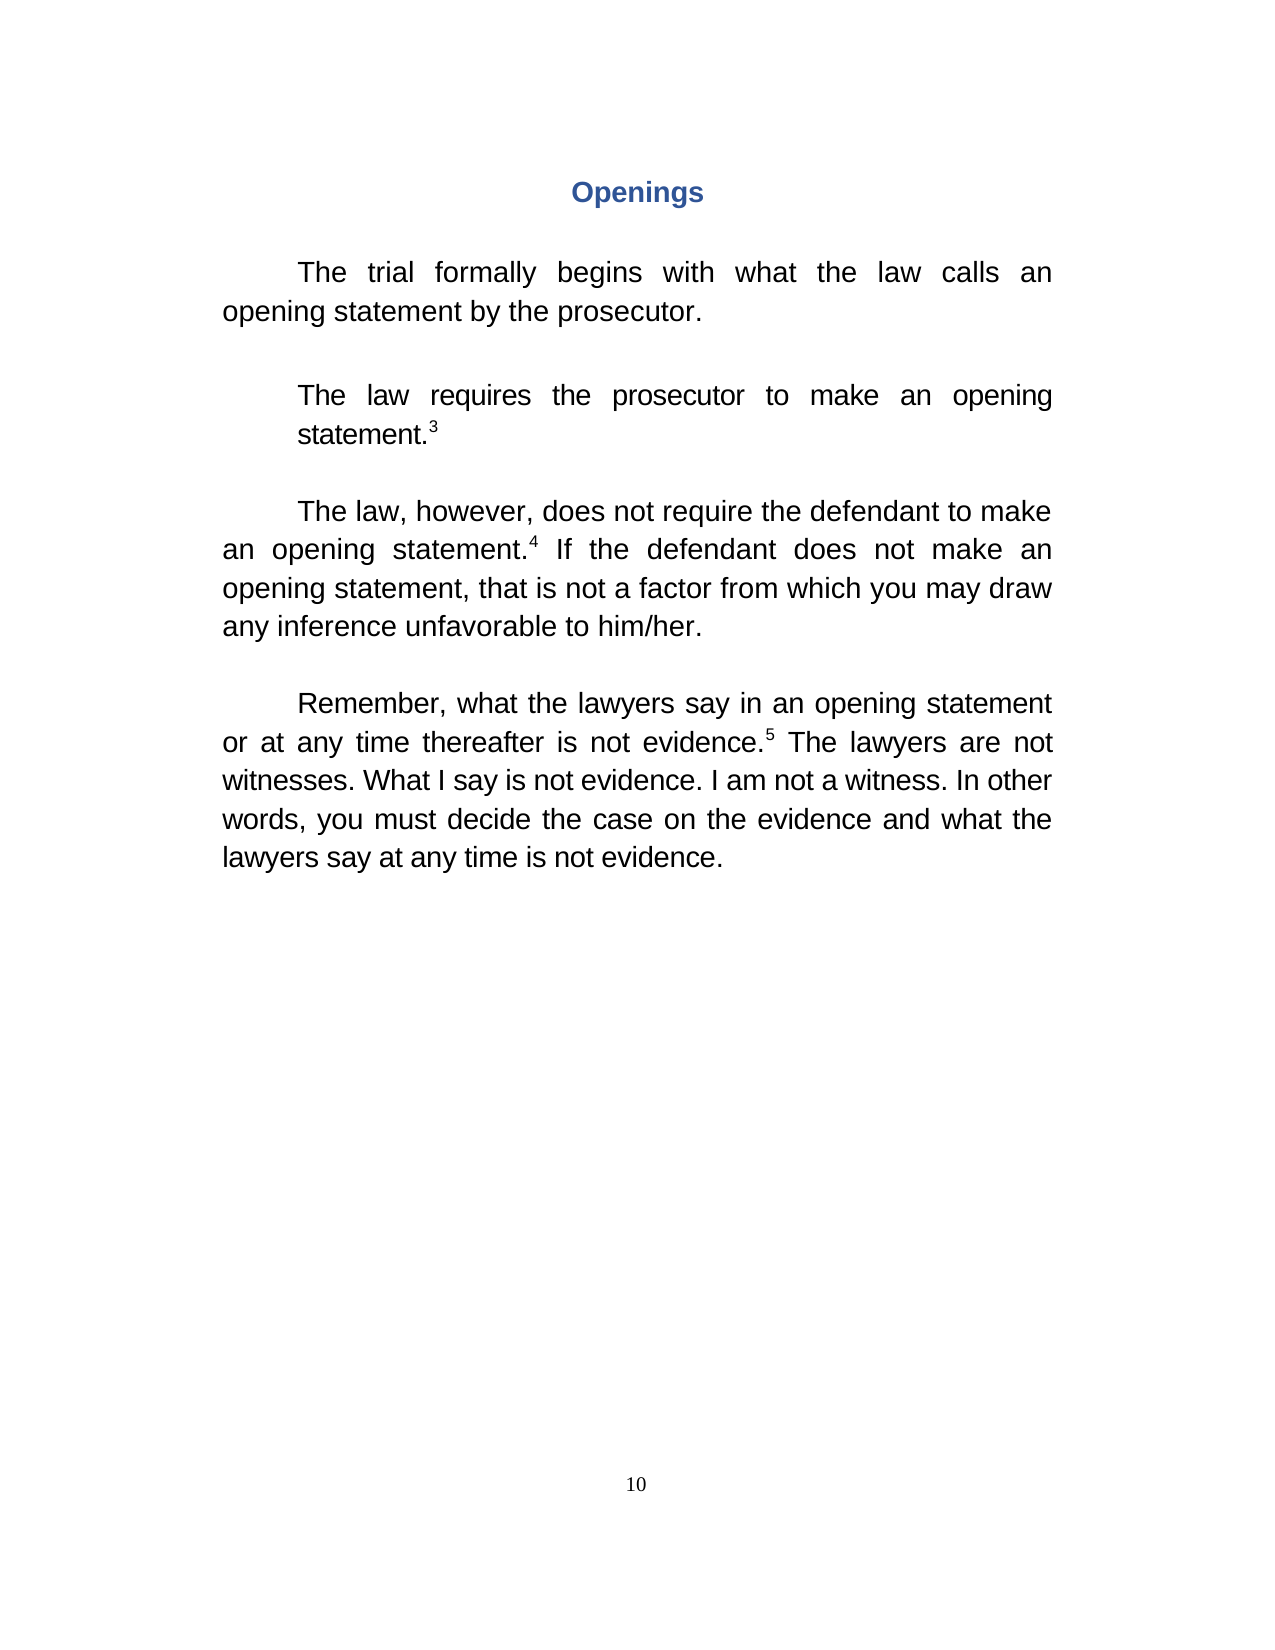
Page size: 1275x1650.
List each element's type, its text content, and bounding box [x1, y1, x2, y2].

text The law requires the prosecutor to make an opening statement.3 [297, 378, 1053, 450]
text The trial formally begins with what the law calls an opening statement by the prosecutor. [222, 255, 1053, 327]
text Remember, what the lawyers say in an opening statement or at any time thereafter is not evidence.5 The lawyers are not witnesses. What I say is not evidence. I am not a witness. In other words, you must decide the case on the evidence and what the lawyers say at any time is not evidence. [222, 686, 1053, 874]
text The law, however, does not require the defendant to make an opening statement.4 If the defendant does not make an opening statement, that is not a factor from which you may draw any inference unfavorable to him/her. [222, 494, 1053, 643]
subtitle Openings [222, 175, 1053, 208]
